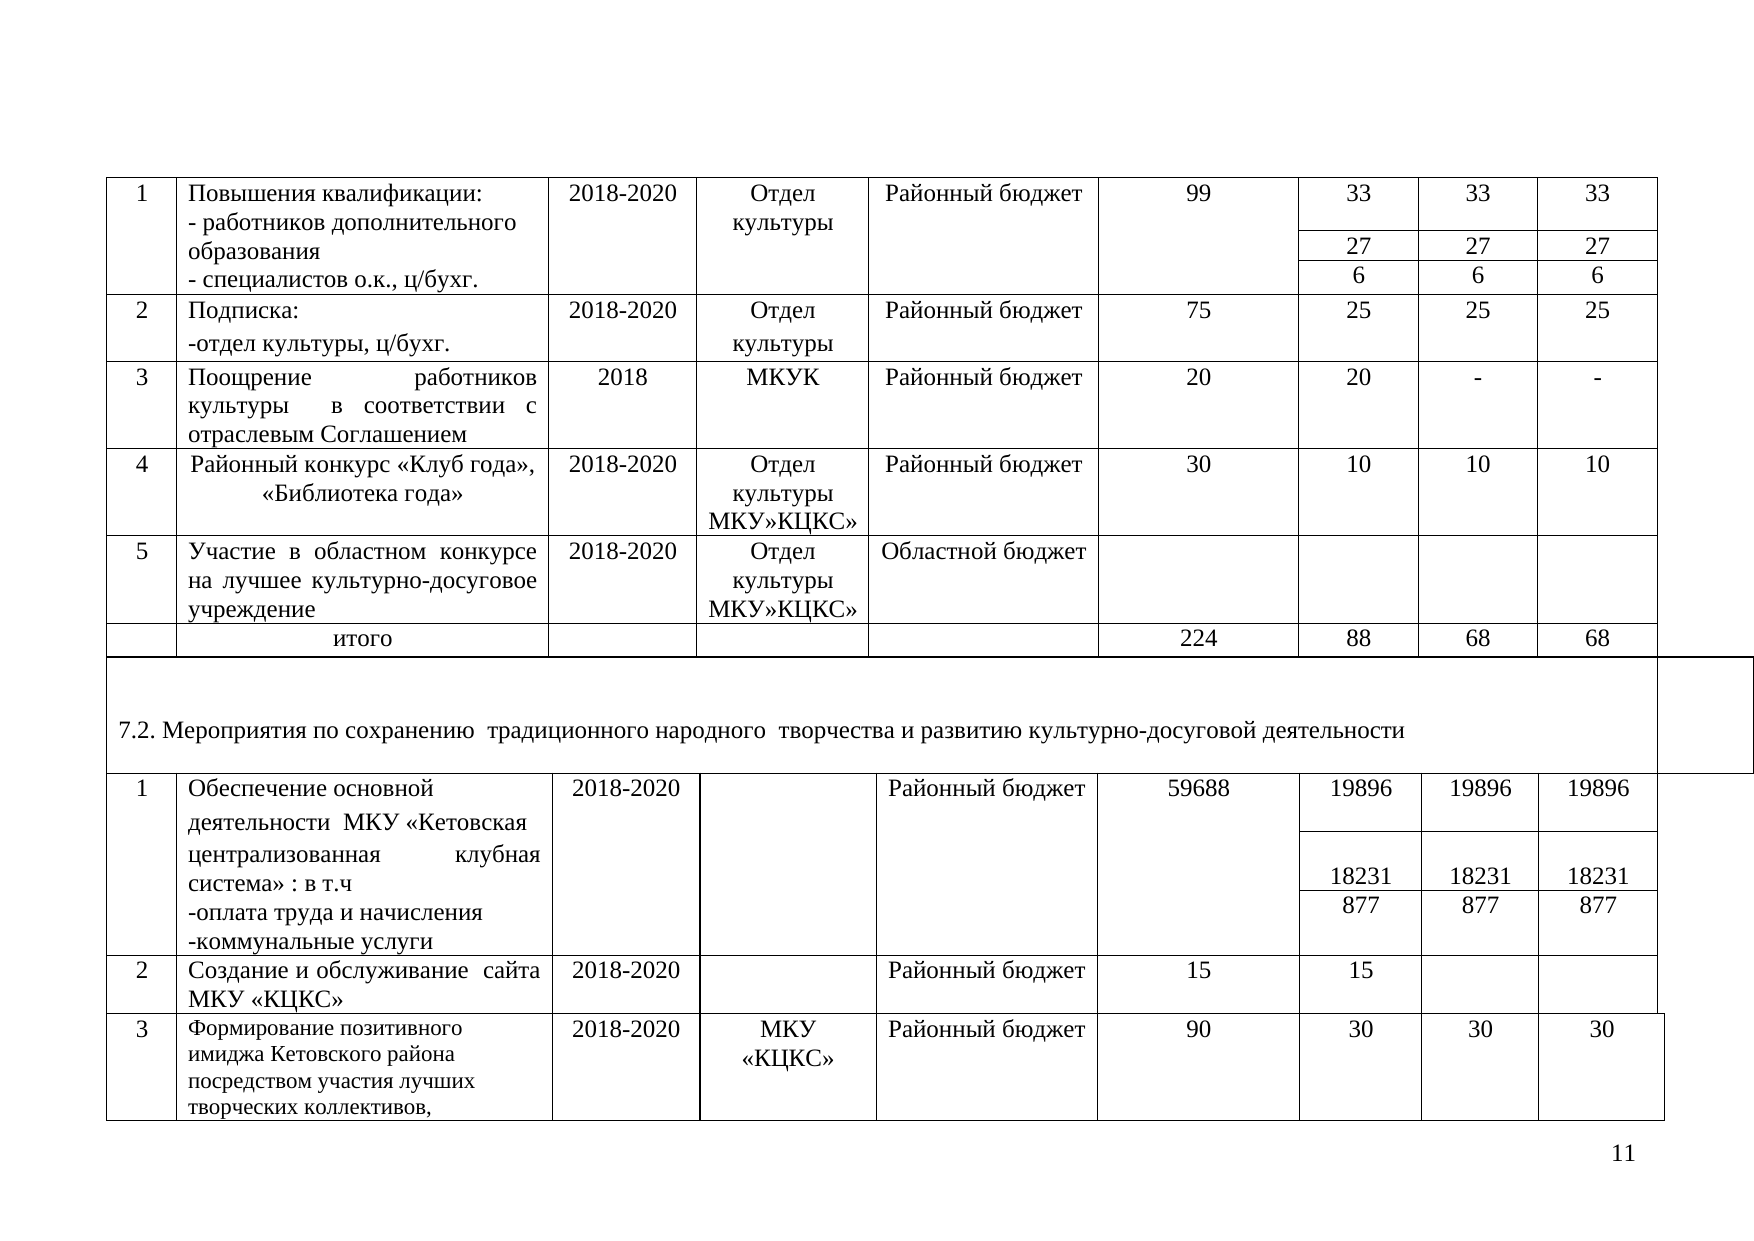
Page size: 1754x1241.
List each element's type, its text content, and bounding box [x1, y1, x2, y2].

table_cell 20 [1299, 362, 1418, 448]
table_cell 19896 [1539, 774, 1657, 831]
table_cell 33 [1419, 178, 1537, 230]
table_cell 6 [1538, 261, 1657, 294]
table_cell Районный бюджет [877, 1014, 1097, 1119]
table_cell 5 [107, 536, 176, 622]
table_cell 1 [107, 178, 176, 294]
table_cell - [1538, 362, 1657, 448]
table_cell 15 [1098, 956, 1299, 1013]
table_cell 68 [1419, 624, 1537, 656]
table_cell 2018-2020 [549, 536, 696, 622]
table_cell Районный бюджет [869, 295, 1098, 361]
table_cell Районный бюджет [869, 449, 1098, 535]
table_cell 2018-2020 [549, 295, 696, 361]
table_cell 30 [1099, 449, 1298, 535]
table_cell Районный бюджет [869, 362, 1098, 448]
table_cell 27 [1538, 231, 1657, 259]
table_cell 18231 [1422, 832, 1538, 889]
table_cell 90 [1098, 1014, 1299, 1119]
table_cell 30 [1422, 1014, 1538, 1119]
table_cell 6 [1299, 261, 1418, 294]
table_cell 27 [1299, 231, 1418, 259]
table_cell 30 [1539, 1014, 1664, 1119]
table_cell 88 [1299, 624, 1418, 656]
table_cell [701, 956, 876, 1013]
table_cell [701, 774, 876, 954]
table_cell 2018 [549, 362, 696, 448]
table_cell Обеспечение основной деятельности МКУ «Кетовская централизованная клубная система» : в т.ч -оплата труда и начисления -коммунальные услуги [177, 774, 552, 954]
table_cell Подписка: -отдел культуры, ц/бухг. [177, 295, 548, 361]
table_cell Отдел культуры МКУ»КЦКС» [697, 449, 868, 535]
table_cell 30 [1300, 1014, 1421, 1119]
table_cell 2 [107, 295, 176, 361]
table_cell 19896 [1422, 774, 1538, 831]
table_cell [107, 624, 176, 656]
table_cell Районный бюджет [877, 774, 1097, 954]
table_cell 33 [1299, 178, 1418, 230]
table_cell 20 [1099, 362, 1298, 448]
table_cell Отдел культуры [697, 295, 868, 361]
table_cell 10 [1538, 449, 1657, 535]
table_cell Создание и обслуживание сайта МКУ «КЦКС» [177, 956, 552, 1013]
table_cell 6 [1419, 261, 1537, 294]
table_cell 59688 [1098, 774, 1299, 954]
table_cell 75 [1099, 295, 1298, 361]
table_cell 99 [1099, 178, 1298, 294]
table_cell 877 [1422, 891, 1538, 954]
table_cell 10 [1299, 449, 1418, 535]
table_cell Поощрение работников культуры в соответствии с отраслевым Соглашением [177, 362, 548, 448]
table_cell [697, 624, 868, 656]
table_cell 2 [107, 956, 176, 1013]
table_cell [1099, 536, 1298, 622]
table_cell итого [177, 624, 548, 656]
table_cell 19896 [1300, 774, 1421, 831]
table_cell Отдел культуры МКУ»КЦКС» [697, 536, 868, 622]
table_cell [177, 1014, 552, 1119]
table_cell 2018-2020 [553, 956, 699, 1013]
table_cell 33 [1538, 178, 1657, 230]
table_cell [1422, 956, 1538, 1013]
table_cell [1658, 658, 1753, 772]
table_cell 877 [1539, 891, 1657, 954]
table_cell Отдел культуры [697, 178, 868, 294]
table_cell 4 [107, 449, 176, 535]
table_cell Районный бюджет [877, 956, 1097, 1013]
table_cell 2018-2020 [553, 774, 699, 954]
table_cell [549, 624, 696, 656]
table_cell [1299, 536, 1418, 622]
table_cell 224 [1099, 624, 1298, 656]
table_cell 3 [107, 1014, 176, 1119]
table_cell 18231 [1300, 832, 1421, 889]
table_cell 2018-2020 [549, 178, 696, 294]
table_cell 25 [1538, 295, 1657, 361]
table_cell 3 [107, 362, 176, 448]
table_cell [1538, 536, 1657, 622]
table_cell МКУК [697, 362, 868, 448]
table_cell 2018-2020 [549, 449, 696, 535]
table_cell [1539, 956, 1657, 1013]
table_cell МКУ «КЦКС» [701, 1014, 876, 1119]
table_cell 25 [1419, 295, 1537, 361]
table_cell 1 [107, 774, 176, 954]
table_cell 10 [1419, 449, 1537, 535]
table_cell Областной бюджет [869, 536, 1098, 622]
table_cell Участие в областном конкурсе на лучшее культурно-досуговое учреждение [177, 536, 548, 622]
table_cell 18231 [1539, 832, 1657, 889]
table_cell 68 [1538, 624, 1657, 656]
table_cell 7.2. Мероприятия по сохранению традиционного народного творчества и развитию культурно-досуговой деятельности [107, 658, 1657, 772]
table_cell [1419, 536, 1537, 622]
table_cell - [1419, 362, 1537, 448]
table_cell 15 [1300, 956, 1421, 1013]
table_cell Повышения квалификации: - работников дополнительного образования - специалистов о.к., ц/бухг. [177, 178, 548, 294]
table_cell 25 [1299, 295, 1418, 361]
table_cell Районный бюджет [869, 178, 1098, 294]
table_cell 27 [1419, 231, 1537, 259]
table_cell 877 [1300, 891, 1421, 954]
table_cell [869, 624, 1098, 656]
table_cell Районный конкурс «Клуб года», «Библиотека года» [177, 449, 548, 535]
table_cell 2018-2020 [553, 1014, 699, 1119]
